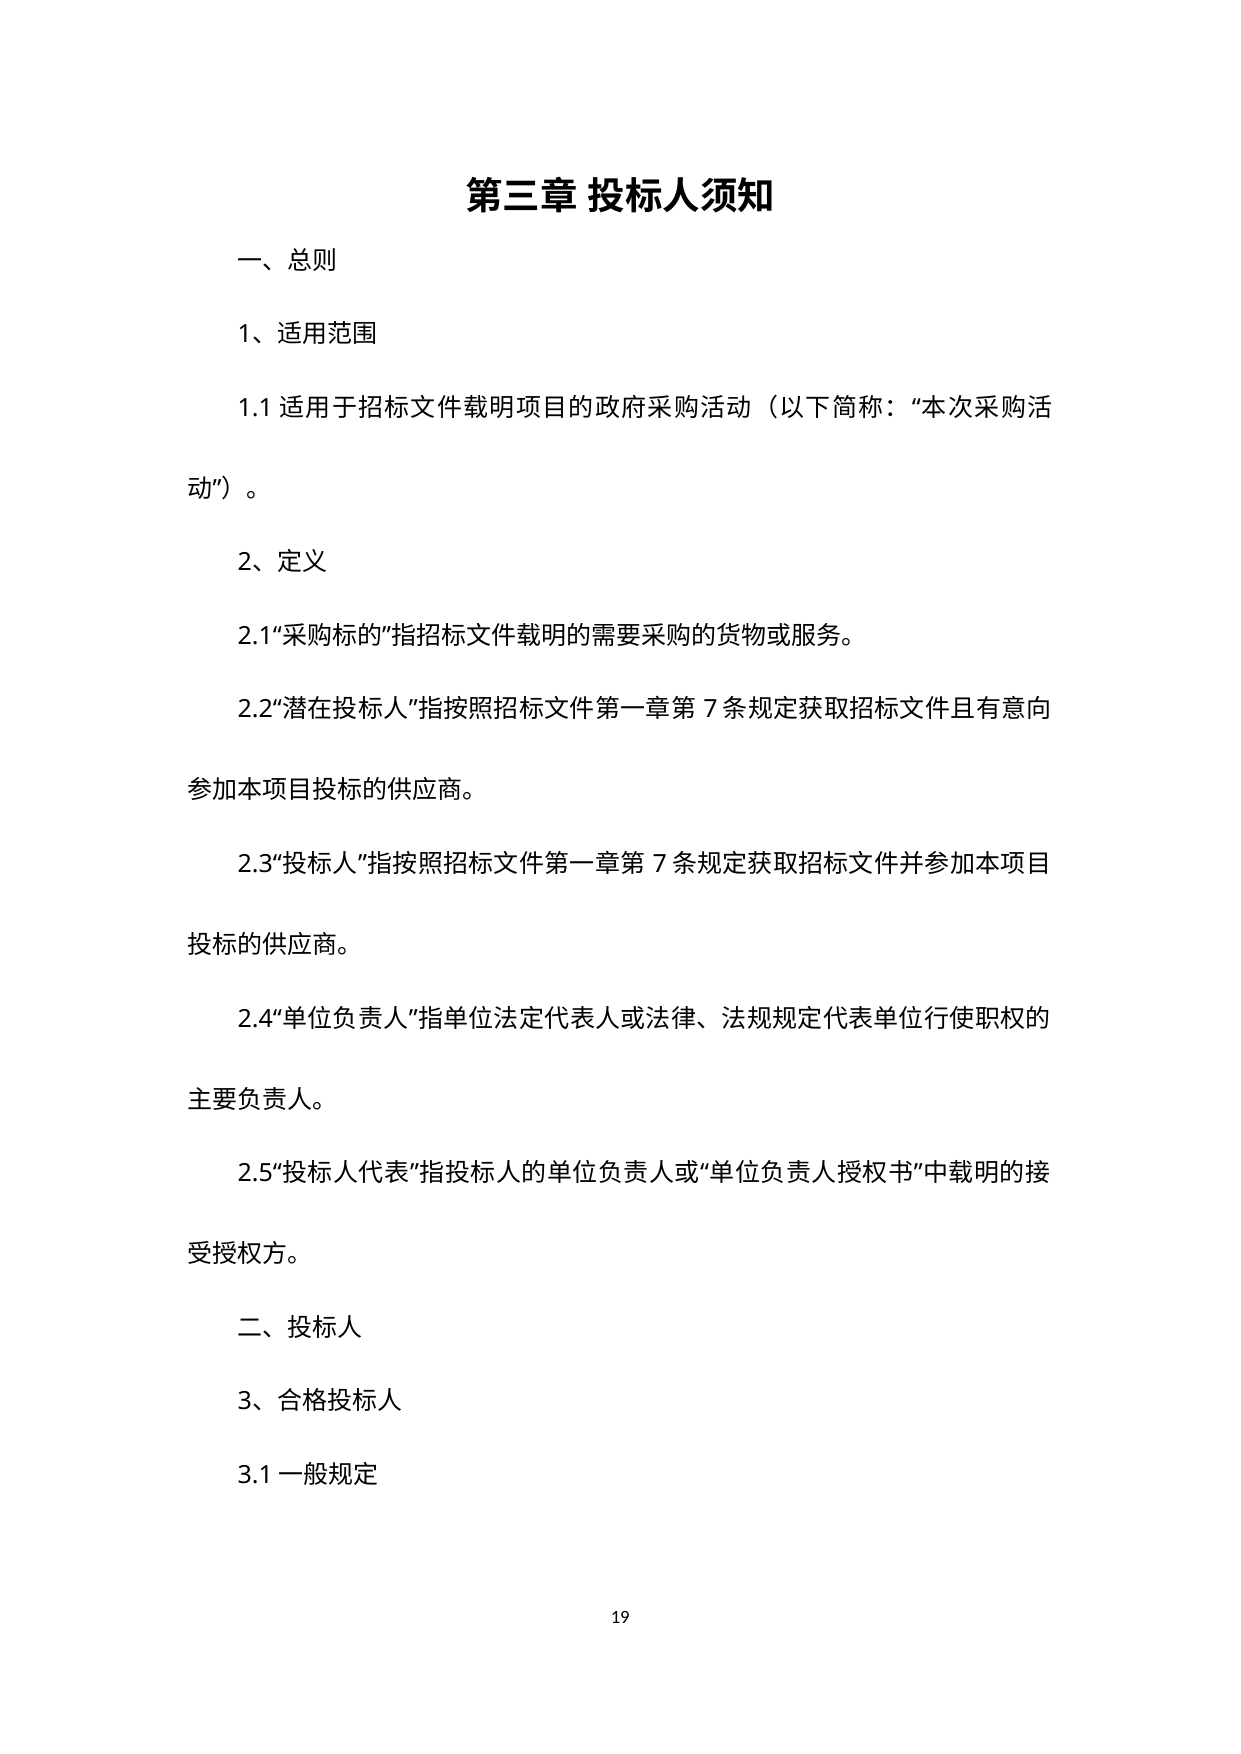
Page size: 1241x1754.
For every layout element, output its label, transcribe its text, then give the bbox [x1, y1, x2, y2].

text 2.1“采购标的”指招标文件载明的需要采购的货物或服务。 [187, 602, 1053, 667]
text 2.3“投标人”指按照招标文件第一章第7条规定获取招标文件并参加本项目投标的供应商。 [187, 830, 1053, 976]
text 1、适用范围 [187, 300, 1053, 365]
text 2、定义 [187, 528, 1053, 593]
text 2.4“单位负责人”指单位法定代表人或法律、法规规定代表单位行使职权的主要负责人。 [187, 985, 1053, 1131]
text 二、投标人 [187, 1294, 1053, 1359]
text 一、总则 [187, 227, 1053, 292]
text 3、合格投标人 [187, 1368, 1053, 1433]
text 1.1适用于招标文件载明项目的政府采购活动（以下简称：“本次采购活动”）。 [187, 374, 1053, 520]
text 第三章 投标人须知 [187, 162, 1053, 227]
text 3.1一般规定 [187, 1441, 1053, 1506]
text 2.5“投标人代表”指投标人的单位负责人或“单位负责人授权书”中载明的接受授权方。 [187, 1139, 1053, 1286]
text 2.2“潜在投标人”指按照招标文件第一章第7条规定获取招标文件且有意向参加本项目投标的供应商。 [187, 675, 1053, 822]
